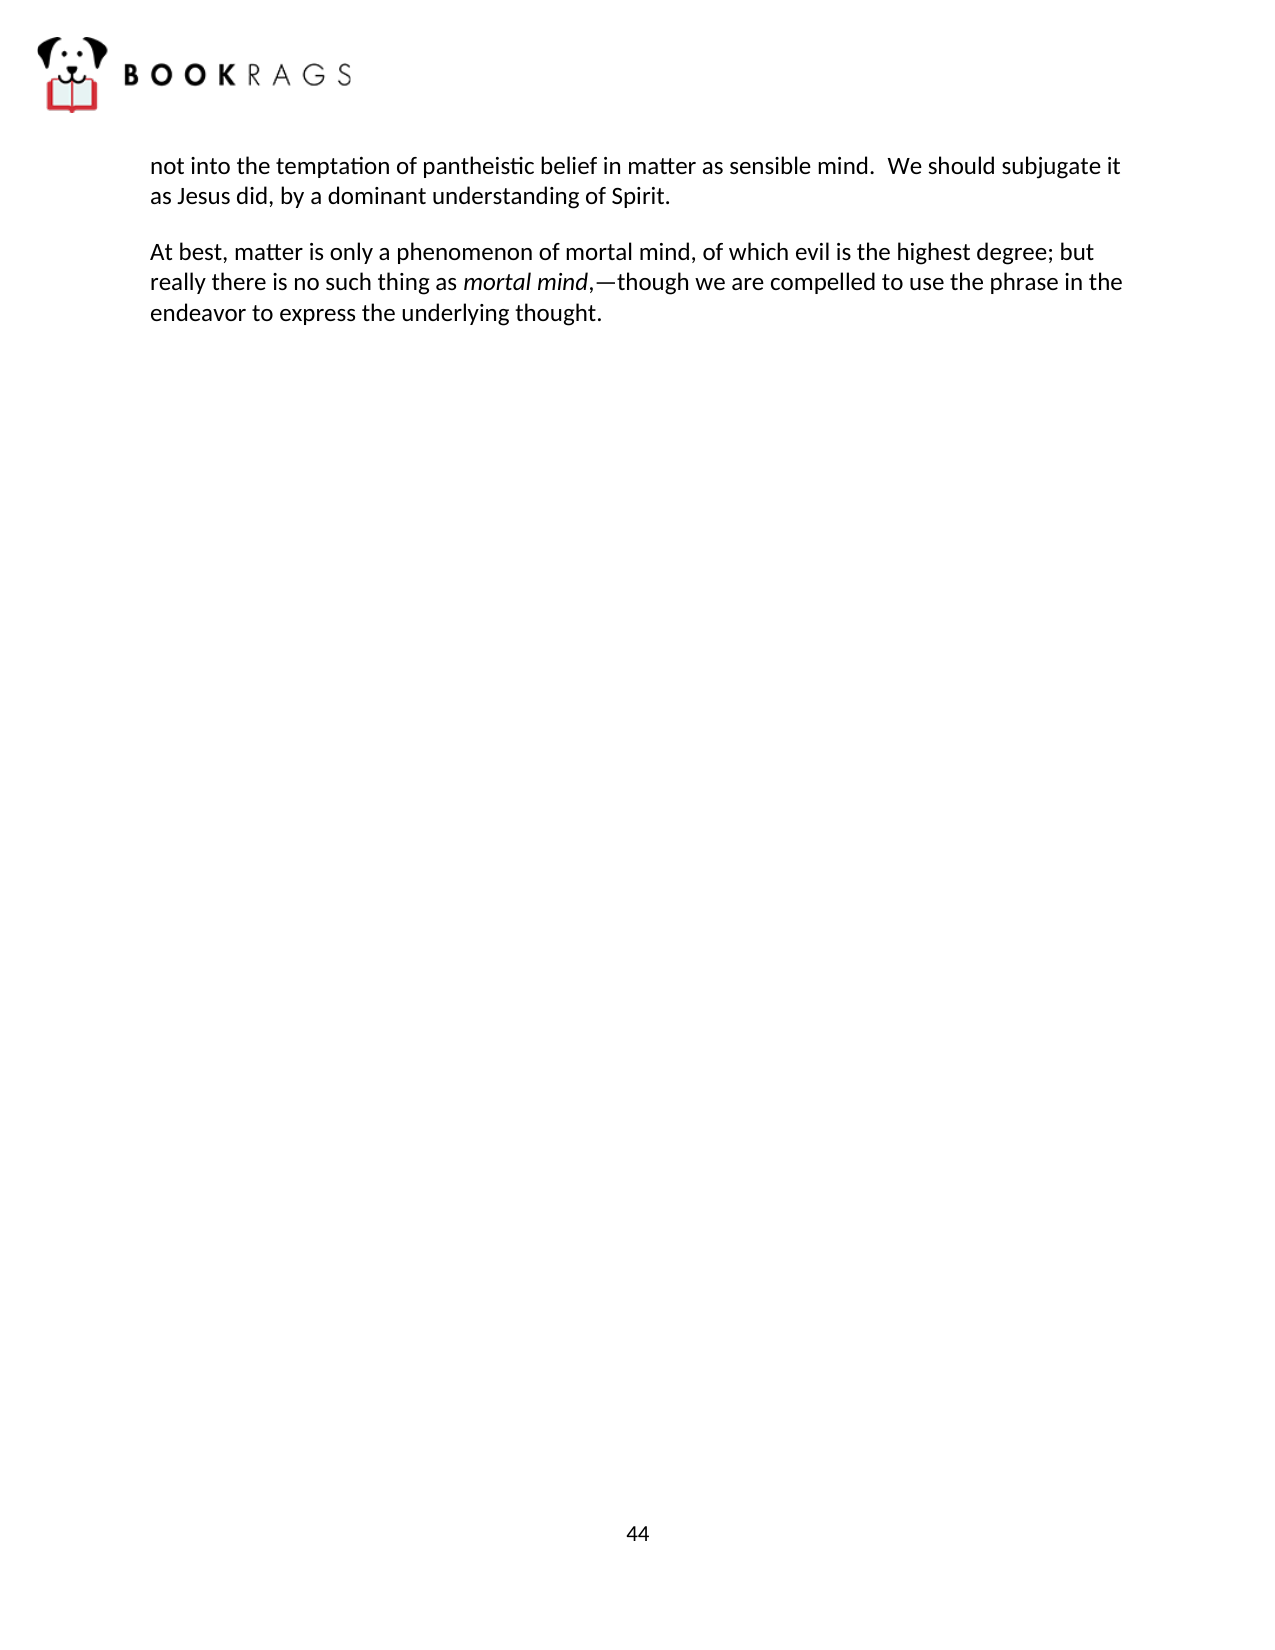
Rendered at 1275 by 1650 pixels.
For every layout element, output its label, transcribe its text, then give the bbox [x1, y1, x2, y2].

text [150, 150, 1125, 211]
picture [37, 37, 351, 113]
text At best, matter is only a phenomenon of mortal mind, of which evil is the highest degree; but really there is no such thing as mortal mind,—­though we are compelled to use the phrase in the endeavor to express the underlying thought. [150, 236, 1125, 328]
